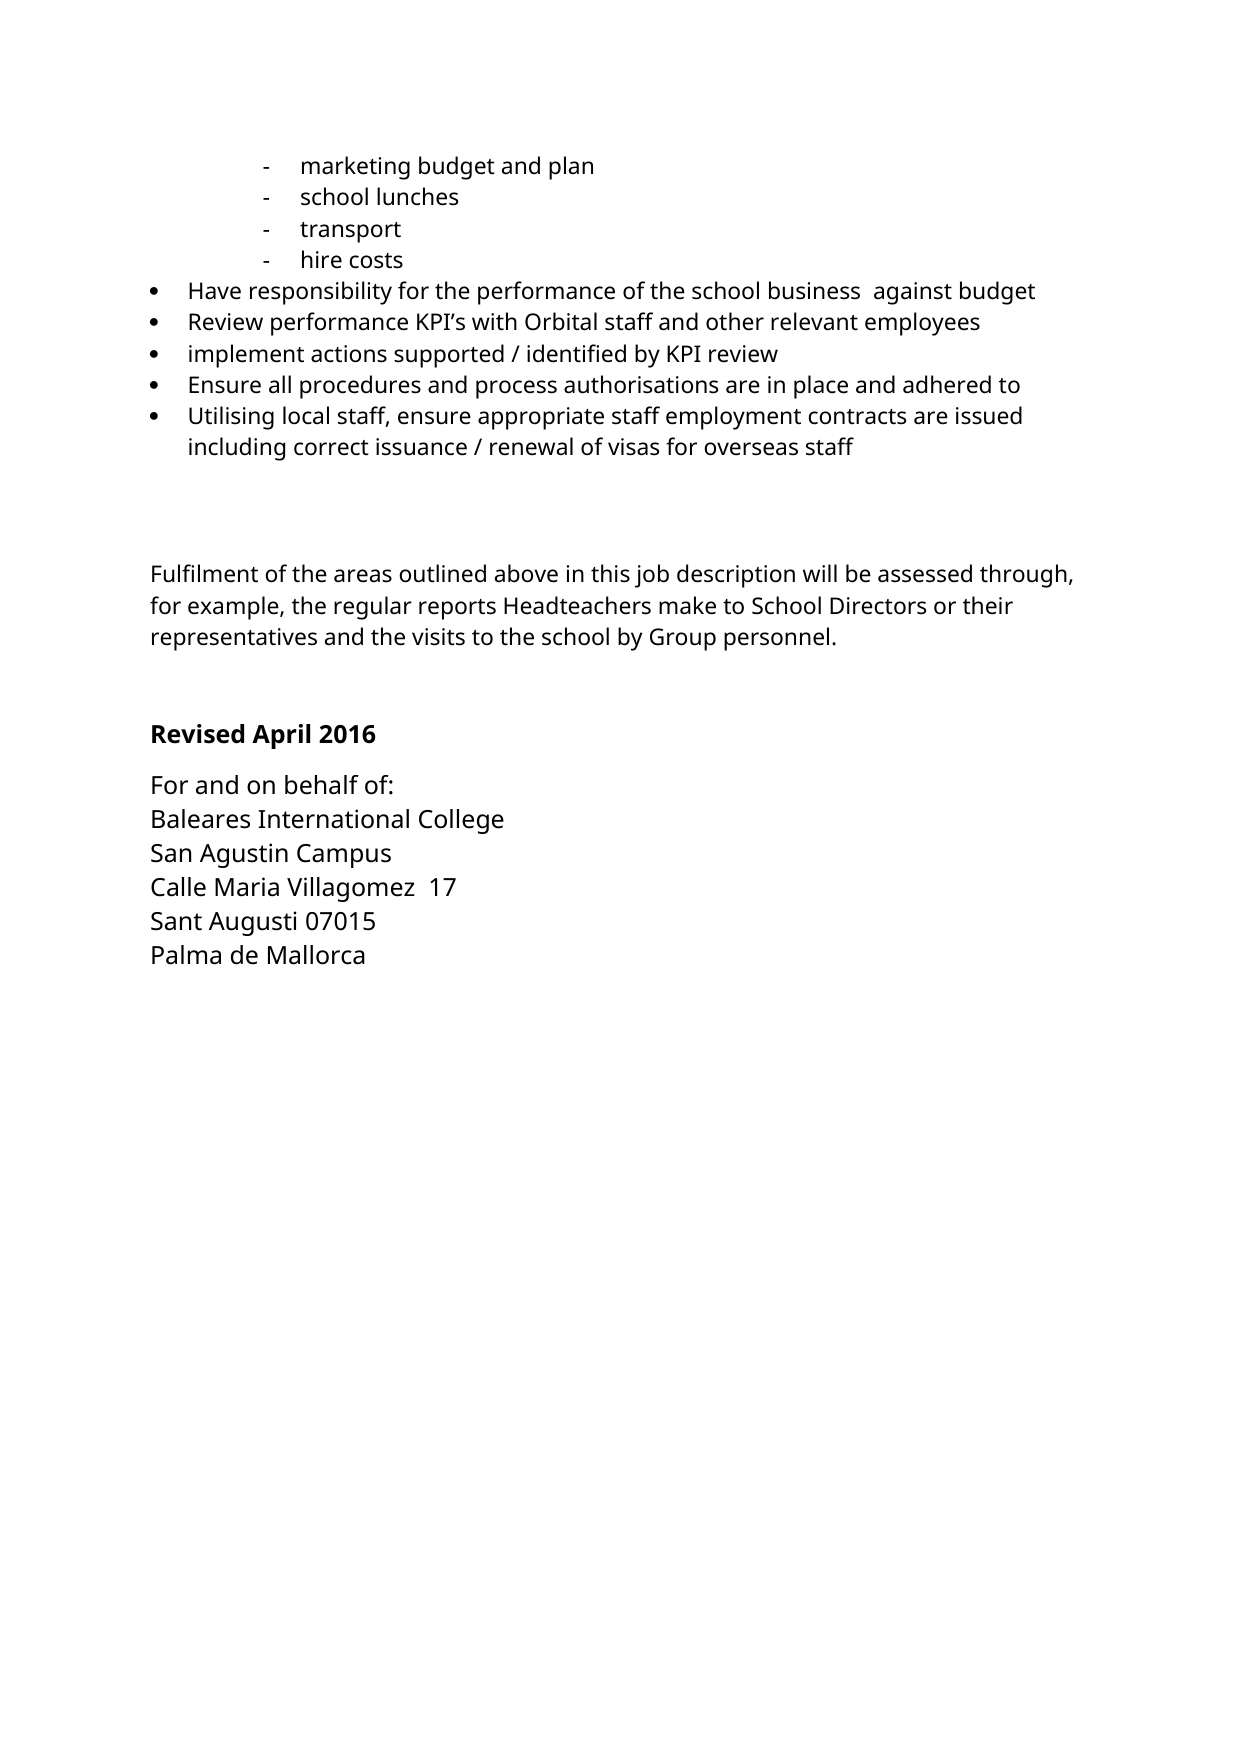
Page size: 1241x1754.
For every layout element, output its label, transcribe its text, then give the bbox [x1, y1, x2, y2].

text For and on behalf of: [150, 767, 1090, 801]
list marketing budget and plan [262, 150, 1090, 181]
list implement actions supported / identified by KPI review [150, 337, 1090, 369]
text Fulfilment of the areas outlined above in this job description will be assessed through, for example, the regular reports Headteachers make to School Directors or their representatives and the visits to the school by Group personnel. [150, 558, 1090, 652]
list Utilising local staff, ensure appropriate staff employment contracts are issued including correct issuance / renewal of visas for overseas staff [150, 400, 1090, 462]
list school lunches [262, 181, 1090, 212]
text Calle Maria Villagomez 17 [150, 869, 1090, 904]
list Review performance KPI’s with Orbital staff and other relevant employees [150, 306, 1090, 337]
text San Agustin Campus [150, 836, 1090, 869]
list transport [262, 212, 1090, 244]
text Revised April 2016 [150, 717, 1090, 751]
text Palma de Mallorca [150, 938, 1090, 972]
list Have responsibility for the performance of the school business against budget [150, 275, 1090, 306]
list Ensure all procedures and process authorisations are in place and adhered to [150, 369, 1090, 400]
text Sant Augusti 07015 [150, 904, 1090, 938]
list hire costs [262, 244, 1090, 275]
text Baleares International College [150, 801, 1090, 836]
